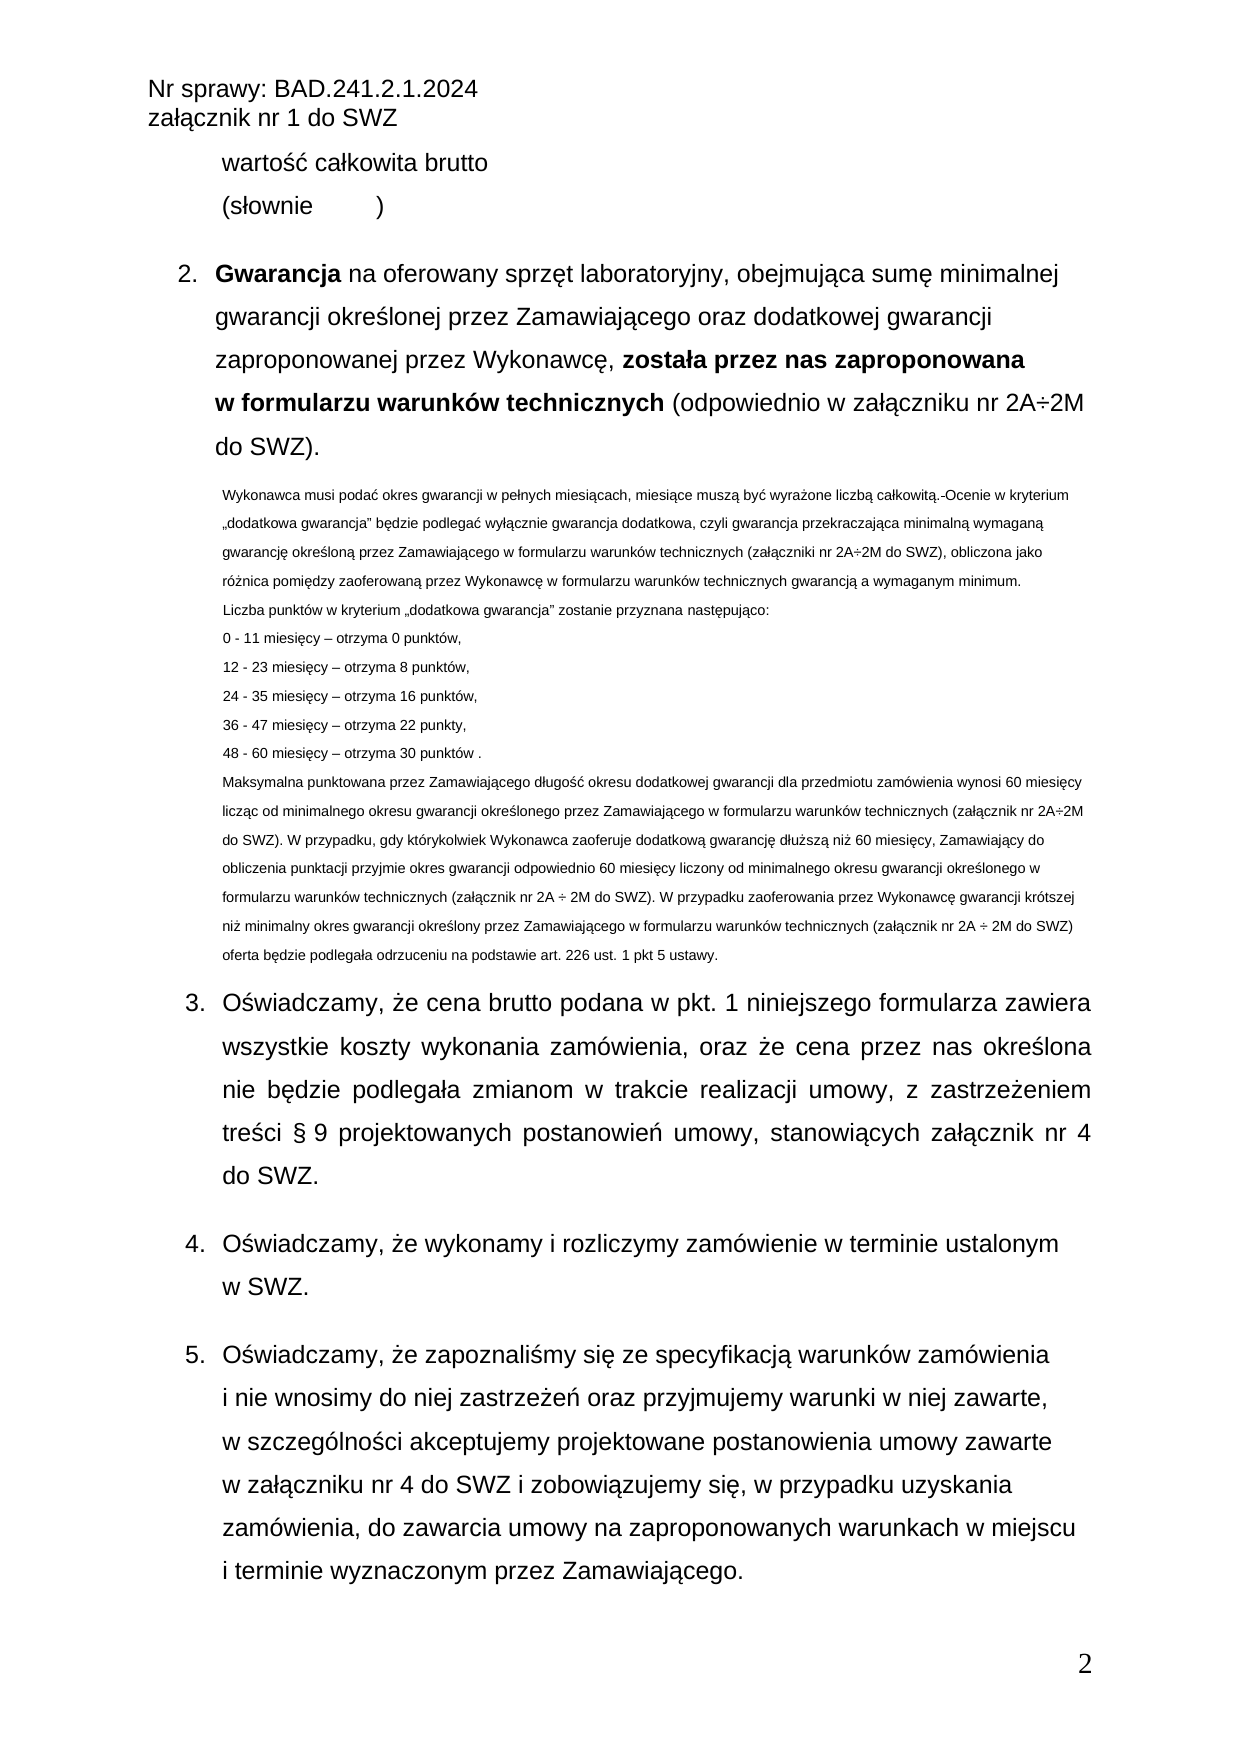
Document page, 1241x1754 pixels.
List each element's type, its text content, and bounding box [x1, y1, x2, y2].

list 48 - 60 miesięcy – otrzyma 30 punktów . [223, 733, 1092, 762]
list wartość całkowita brutto [177, 148, 1092, 176]
list 12 - 23 miesięcy – otrzyma 8 punktów, [223, 647, 1092, 676]
list (słownie ) [177, 191, 1092, 219]
list 24 - 35 miesięcy – otrzyma 16 punktów, [223, 676, 1092, 704]
list Oświadczamy, że cena brutto podana w pkt. 1 niniejszego formularza zawiera wszystkie koszty wykonania zamówienia, oraz że cena przez nas określona nie będzie podlegała zmianom w trakcie realizacji umowy, z zastrzeżeniem treści § 9 projektowanych postanowień umowy, stanowiących załącznik nr 4 do SWZ. [185, 988, 1092, 1189]
list 0 - 11 miesięcy – otrzyma 0 punktów, [223, 618, 1092, 647]
list 36 - 47 miesięcy – otrzyma 22 punkty, [223, 704, 1092, 733]
list Oświadczamy, że wykonamy i rozliczymy zamówienie w terminie ustalonym w SWZ. [185, 1229, 1092, 1301]
list Maksymalna punktowana przez Zamawiającego długość okresu dodatkowej gwarancji dla przedmiotu zamówienia wynosi 60 miesięcy licząc od minimalnego okresu gwarancji określonego przez Zamawiającego w formularzu warunków technicznych (załącznik nr 2A÷2M do SWZ). W przypadku, gdy którykolwiek Wykonawca zaoferuje dodatkową gwarancję dłuższą niż 60 miesięcy, Zamawiający do obliczenia punktacji przyjmie okres gwarancji odpowiednio 60 miesięcy liczony od minimalnego okresu gwarancji określonego w formularzu warunków technicznych (załącznik nr 2A ÷ 2M do SWZ). W przypadku zaoferowania przez Wykonawcę gwarancji krótszej niż minimalny okres gwarancji określony przez Zamawiającego w formularzu warunków technicznych (załącznik nr 2A ÷ 2M do SWZ) oferta będzie podlegała odrzuceniu na podstawie art. 226 ust. 1 pkt 5 ustawy. [222, 762, 1092, 963]
list Gwarancja na oferowany sprzęt laboratoryjny, obejmująca sumę minimalnej gwarancji określonej przez Zamawiającego oraz dodatkowej gwarancji zaproponowanej przez Wykonawcę, została przez nas zaproponowana w formularzu warunków technicznych (odpowiednio w załączniku nr 2A÷2M do SWZ). [177, 259, 1092, 460]
list Liczba punktów w kryterium „dodatkowa gwarancja” zostanie przyznana następująco: [223, 589, 1092, 618]
list Oświadczamy, że zapoznaliśmy się ze specyfikacją warunków zamówienia i nie wnosimy do niej zastrzeżeń oraz przyjmujemy warunki w niej zawarte, w szczególności akceptujemy projektowane postanowienia umowy zawarte w załączniku nr 4 do SWZ i zobowiązujemy się, w przypadku uzyskania zamówienia, do zawarcia umowy na zaproponowanych warunkach w miejscu i terminie wyznaczonym przez Zamawiającego. [185, 1340, 1092, 1584]
list Wykonawca musi podać okres gwarancji w pełnych miesiącach, miesiące muszą być wyrażone liczbą całkowitą. Ocenie w kryterium „dodatkowa gwarancja” będzie podlegać wyłącznie gwarancja dodatkowa, czyli gwarancja przekraczająca minimalną wymaganą gwarancję określoną przez Zamawiającego w formularzu warunków technicznych (załączniki nr 2A÷2M do SWZ), obliczona jako różnica pomiędzy zaoferowaną przez Wykonawcę w formularzu warunków technicznych gwarancją a wymaganym minimum. [222, 474, 1092, 589]
